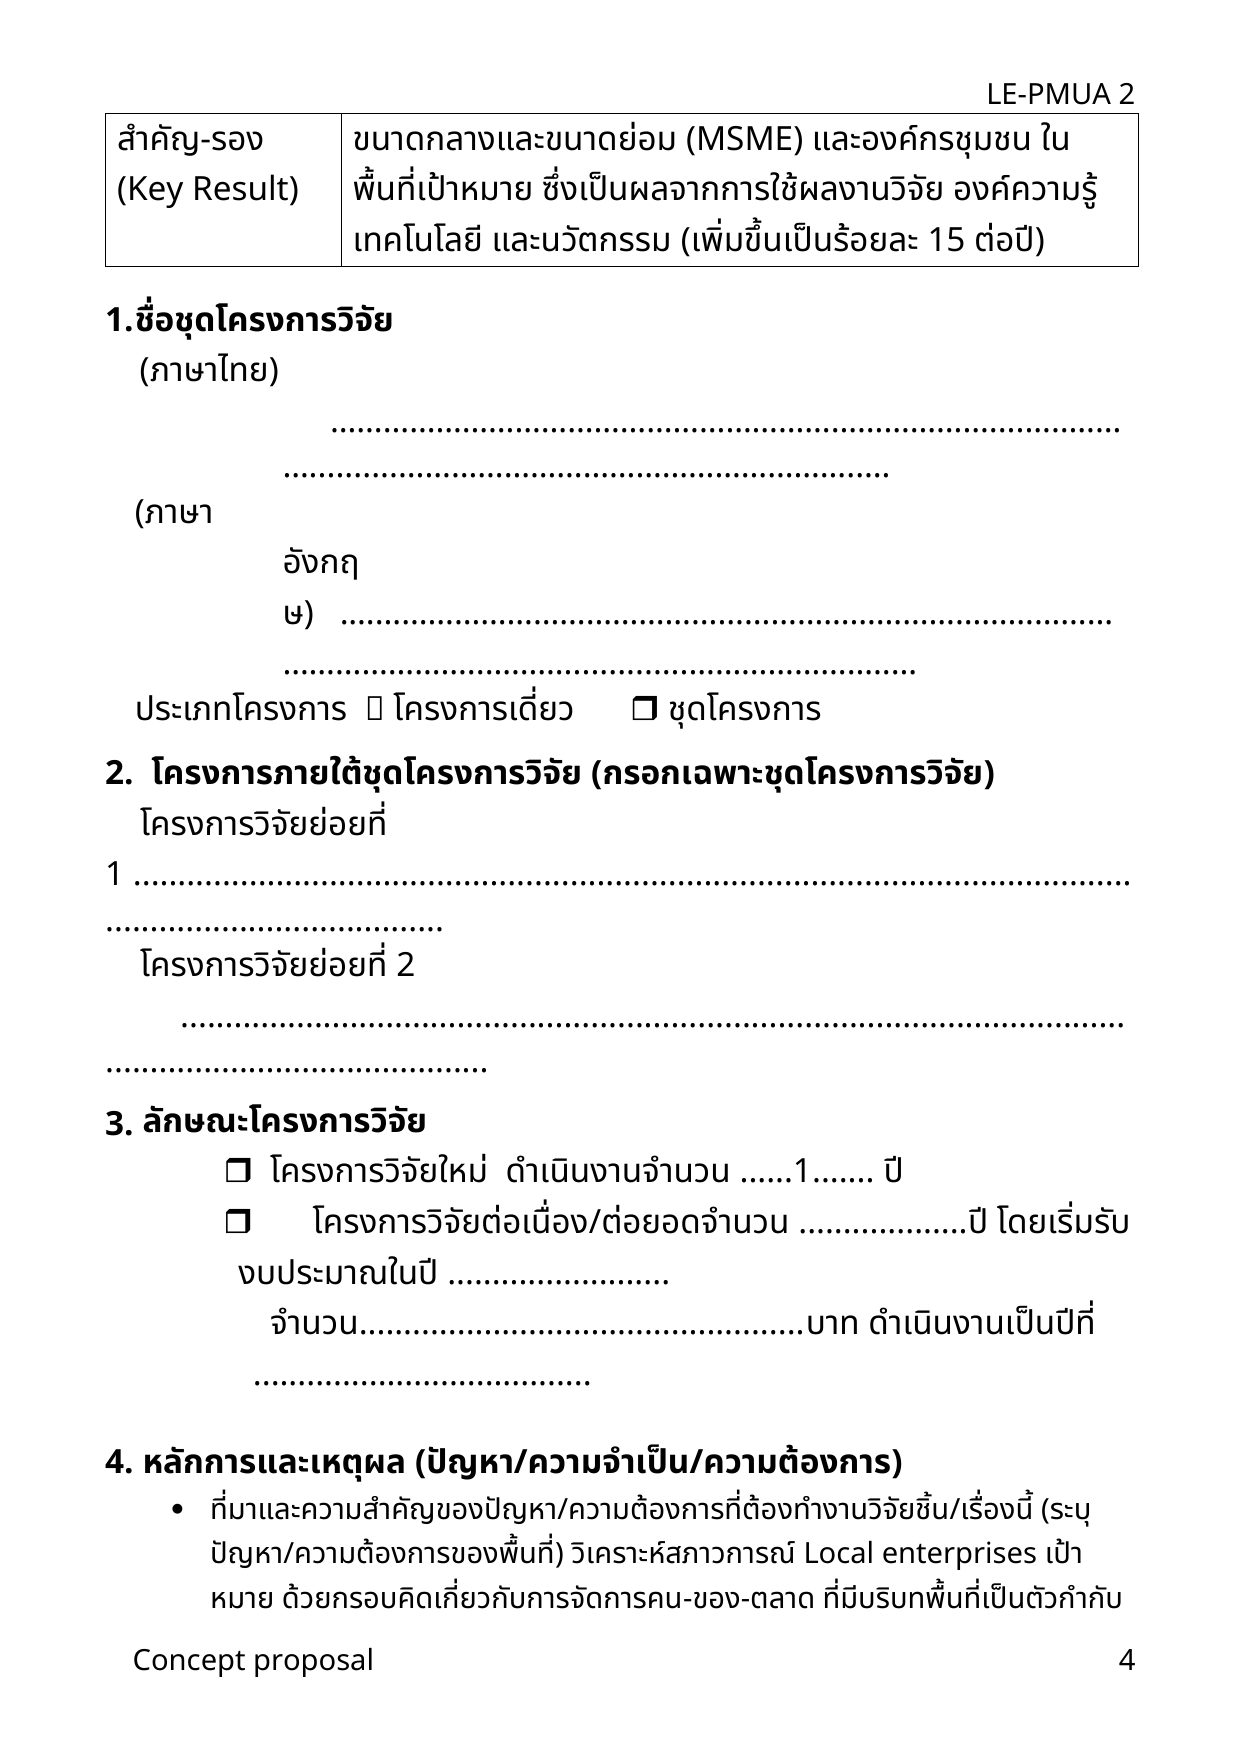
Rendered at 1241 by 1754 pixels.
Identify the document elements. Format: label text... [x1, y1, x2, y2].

text โครงการวิจัยย่อยที่ 2 ..................................................................................................................................................... [105, 941, 1135, 1082]
text (ภาษาไทย) …………………………………………………………………....…..……….............…………………………………………..… [105, 346, 1135, 487]
text 3. ลักษณะโครงการวิจัย [105, 1097, 1135, 1147]
text โครงการวิจัยต่อเนื่อง/ต่อยอดจำนวน ...................ปี โดยเริ่มรับงบประมาณในปี ......................... [223, 1198, 1135, 1299]
text จำนวน..................................................บาท ดำเนินงานเป็นปีที่ ...................................... [253, 1299, 1135, 1395]
text 1. ชื่อชุดโครงการวิจัย [105, 295, 1135, 346]
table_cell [106, 114, 341, 266]
text โครงการวิจัยย่อยที่ 1 ...................................................................................................................................................... [105, 800, 1135, 941]
text ประเภทโครงการ โครงการเดี่ยว ชุดโครงการ [105, 684, 1135, 735]
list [172, 1488, 1135, 1621]
text (ภาษาอังกฤษ) .……………………………………...………………………………………………………..………..............…………………..… [105, 487, 1135, 684]
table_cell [342, 114, 1138, 266]
text 2. โครงการภายใต้ชุดโครงการวิจัย (กรอกเฉพาะชุดโครงการวิจัย) [105, 749, 1135, 800]
text โครงการวิจัยใหม่ ดำเนินงานจำนวน ......1....... ปี [223, 1147, 1135, 1198]
text 4. หลักการและเหตุผล (ปัญหา/ความจำเป็น/ความต้องการ) [105, 1438, 1135, 1488]
